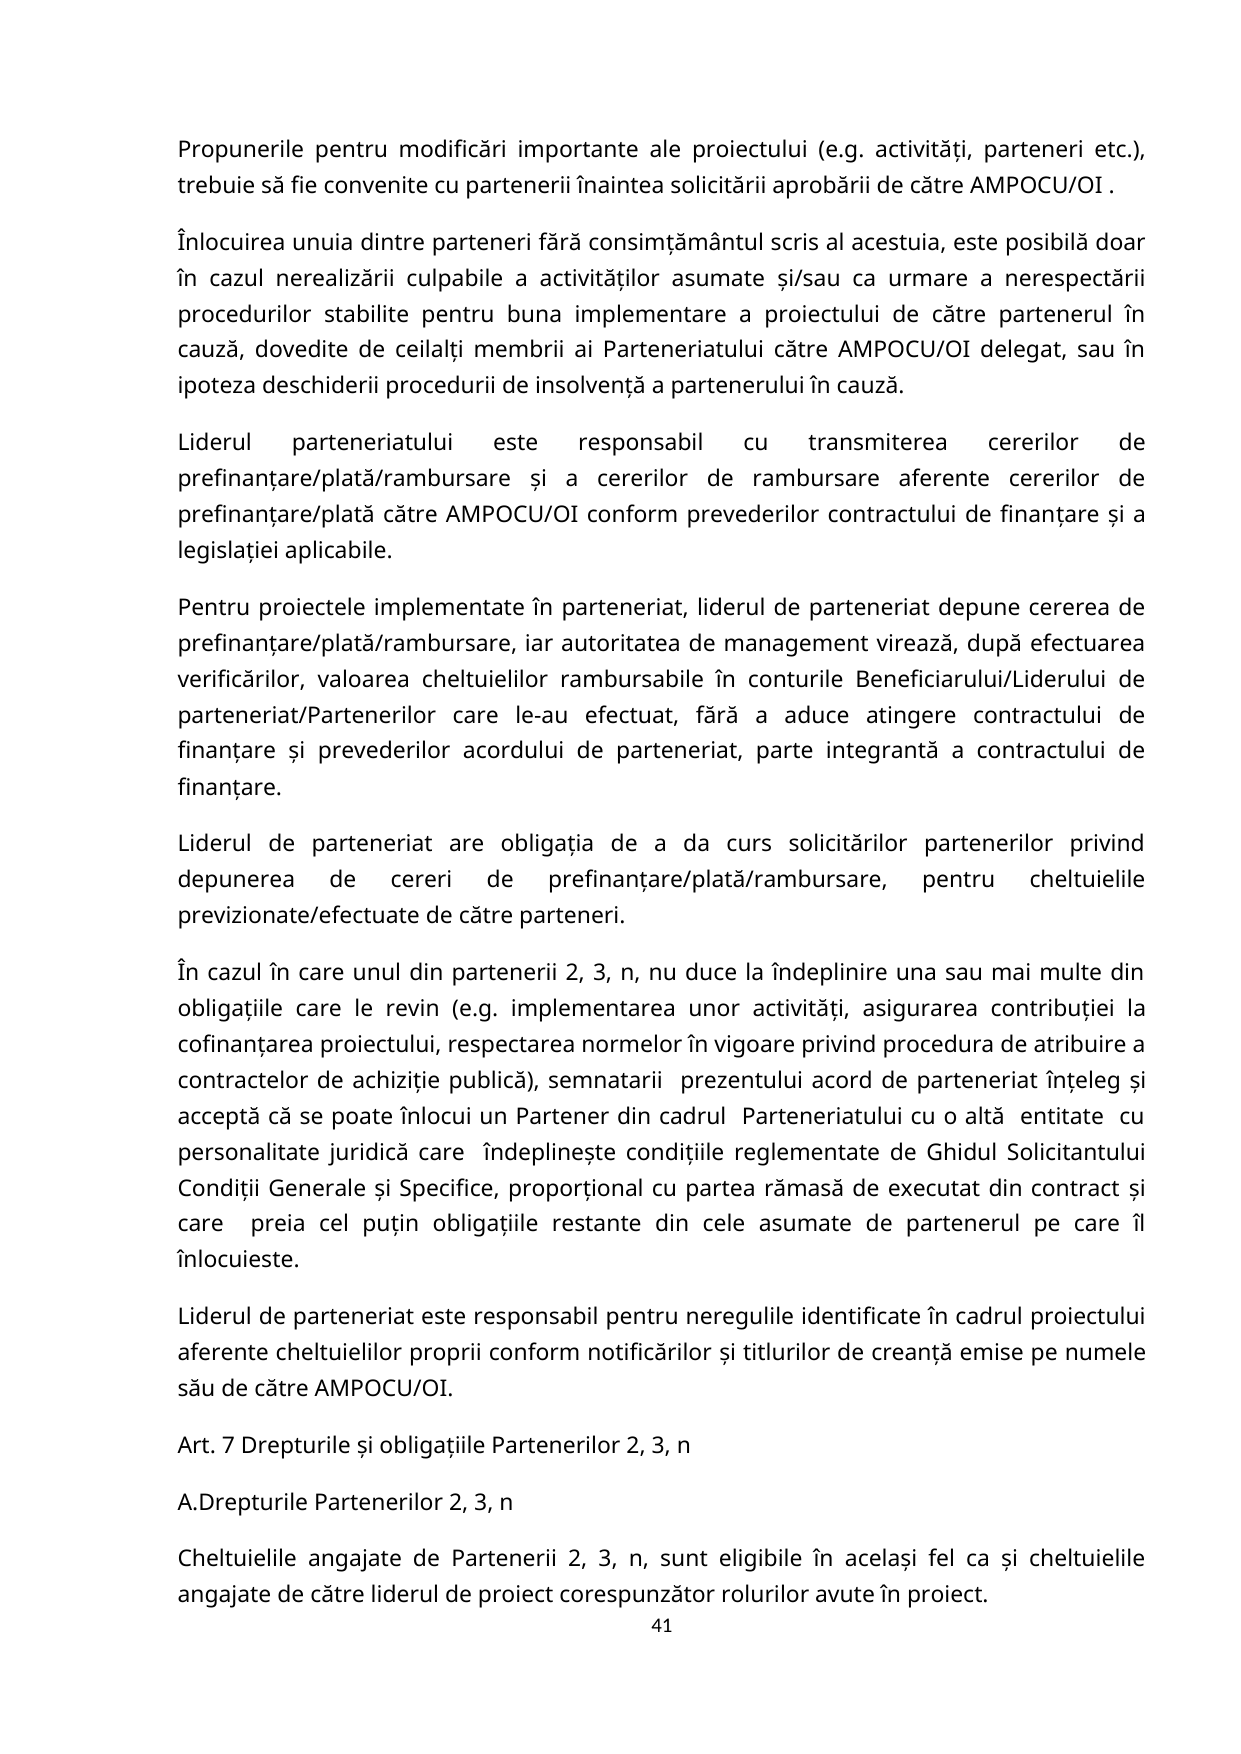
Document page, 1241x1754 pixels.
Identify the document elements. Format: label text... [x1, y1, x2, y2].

text Cheltuielile angajate de Partenerii 2, 3, n, sunt eligibile în acelaşi fel ca şi cheltuielile angajate de către liderul de proiect corespunzător rolurilor avute în proiect. [177, 1542, 1146, 1609]
text Liderul parteneriatului este responsabil cu transmiterea cererilor de prefinanţare/plată/rambursare și a cererilor de rambursare aferente cererilor de prefinanțare/plată către AMPOCU/OI conform prevederilor contractului de finanţare și a legislației aplicabile. [177, 426, 1146, 565]
text Liderul de parteneriat are obligația de a da curs solicitărilor partenerilor privind depunerea de cereri de prefinanțare/plată/rambursare, pentru cheltuielile previzionate/efectuate de către parteneri. [177, 827, 1146, 930]
text În cazul în care unul din partenerii 2, 3, n, nu duce la îndeplinire una sau mai multe din obligaţiile care le revin (e.g. implementarea unor activităţi, asigurarea contribuţiei la cofinanţarea proiectului, respectarea normelor în vigoare privind procedura de atribuire a contractelor de achiziţie publică), semnatarii prezentului acord de parteneriat înţeleg şi acceptă că se poate înlocui un Partener din cadrul Parteneriatului cu o altă entitate cu personalitate juridică care îndeplineşte condiţiile reglementate de Ghidul Solicitantului Condiţii Generale şi Specifice, proporțional cu partea rămasă de executat din contract și care preia cel puţin obligaţiile restante din cele asumate de partenerul pe care îl înlocuieste. [177, 956, 1146, 1274]
text Înlocuirea unuia dintre parteneri fără consimţământul scris al acestuia, este posibilă doar în cazul nerealizării culpabile a activităților asumate și/sau ca urmare a nerespectării procedurilor stabilite pentru buna implementare a proiectului de către partenerul în cauză, dovedite de ceilalți membrii ai Parteneriatului către AMPOCU/OI delegat, sau în ipoteza deschiderii procedurii de insolvență a partenerului în cauză. [177, 226, 1146, 401]
text Propunerile pentru modificări importante ale proiectului (e.g. activităţi, parteneri etc.), trebuie să fie convenite cu partenerii înaintea solicitării aprobării de către AMPOCU/OI . [177, 133, 1146, 200]
text Art. 7 Drepturile şi obligaţiile Partenerilor 2, 3, n [177, 1429, 1146, 1460]
text A.Drepturile Partenerilor 2, 3, n [177, 1486, 1146, 1517]
text Pentru proiectele implementate în parteneriat, liderul de parteneriat depune cererea de prefinanțare/plată/rambursare, iar autoritatea de management virează, după efectuarea verificărilor, valoarea cheltuielilor rambursabile în conturile Beneficiarului/Liderului de parteneriat/Partenerilor care le-au efectuat, fără a aduce atingere contractului de finanțare şi prevederilor acordului de parteneriat, parte integrantă a contractului de finanțare. [177, 591, 1146, 802]
text Liderul de parteneriat este responsabil pentru neregulile identificate în cadrul proiectului aferente cheltuielilor proprii conform notificărilor și titlurilor de creanță emise pe numele său de către AMPOCU/OI. [177, 1300, 1146, 1403]
